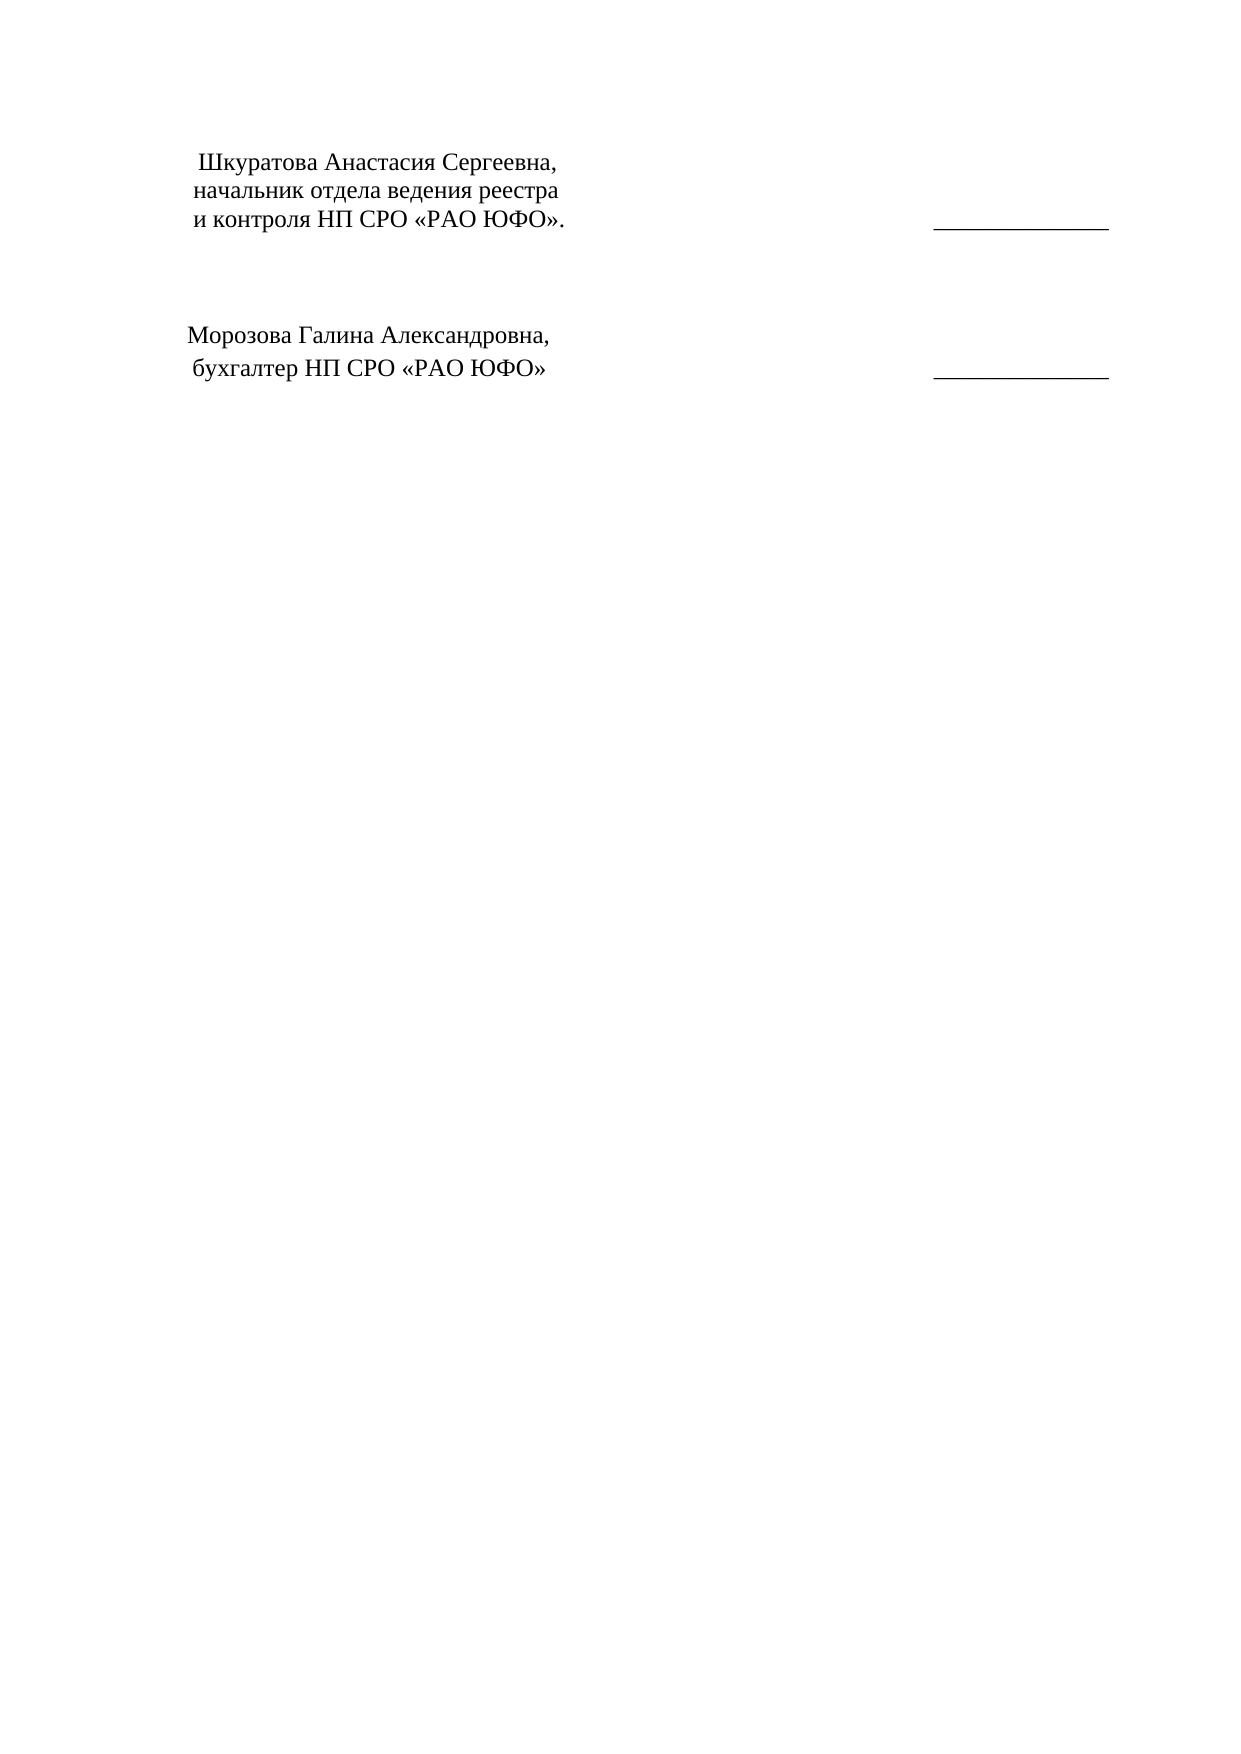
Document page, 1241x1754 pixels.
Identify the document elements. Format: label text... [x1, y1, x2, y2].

text Морозова Галина Александровна, [118, 320, 1122, 349]
text бухгалтер НП СРО «РАО ЮФО» ______________ [118, 353, 1122, 382]
text и контроля НП СРО «РАО ЮФО». ______________ [118, 204, 1122, 233]
text начальник отдела ведения реестра [118, 176, 1122, 204]
text Шкуратова Анастасия Сергеевна, [192, 147, 1122, 176]
